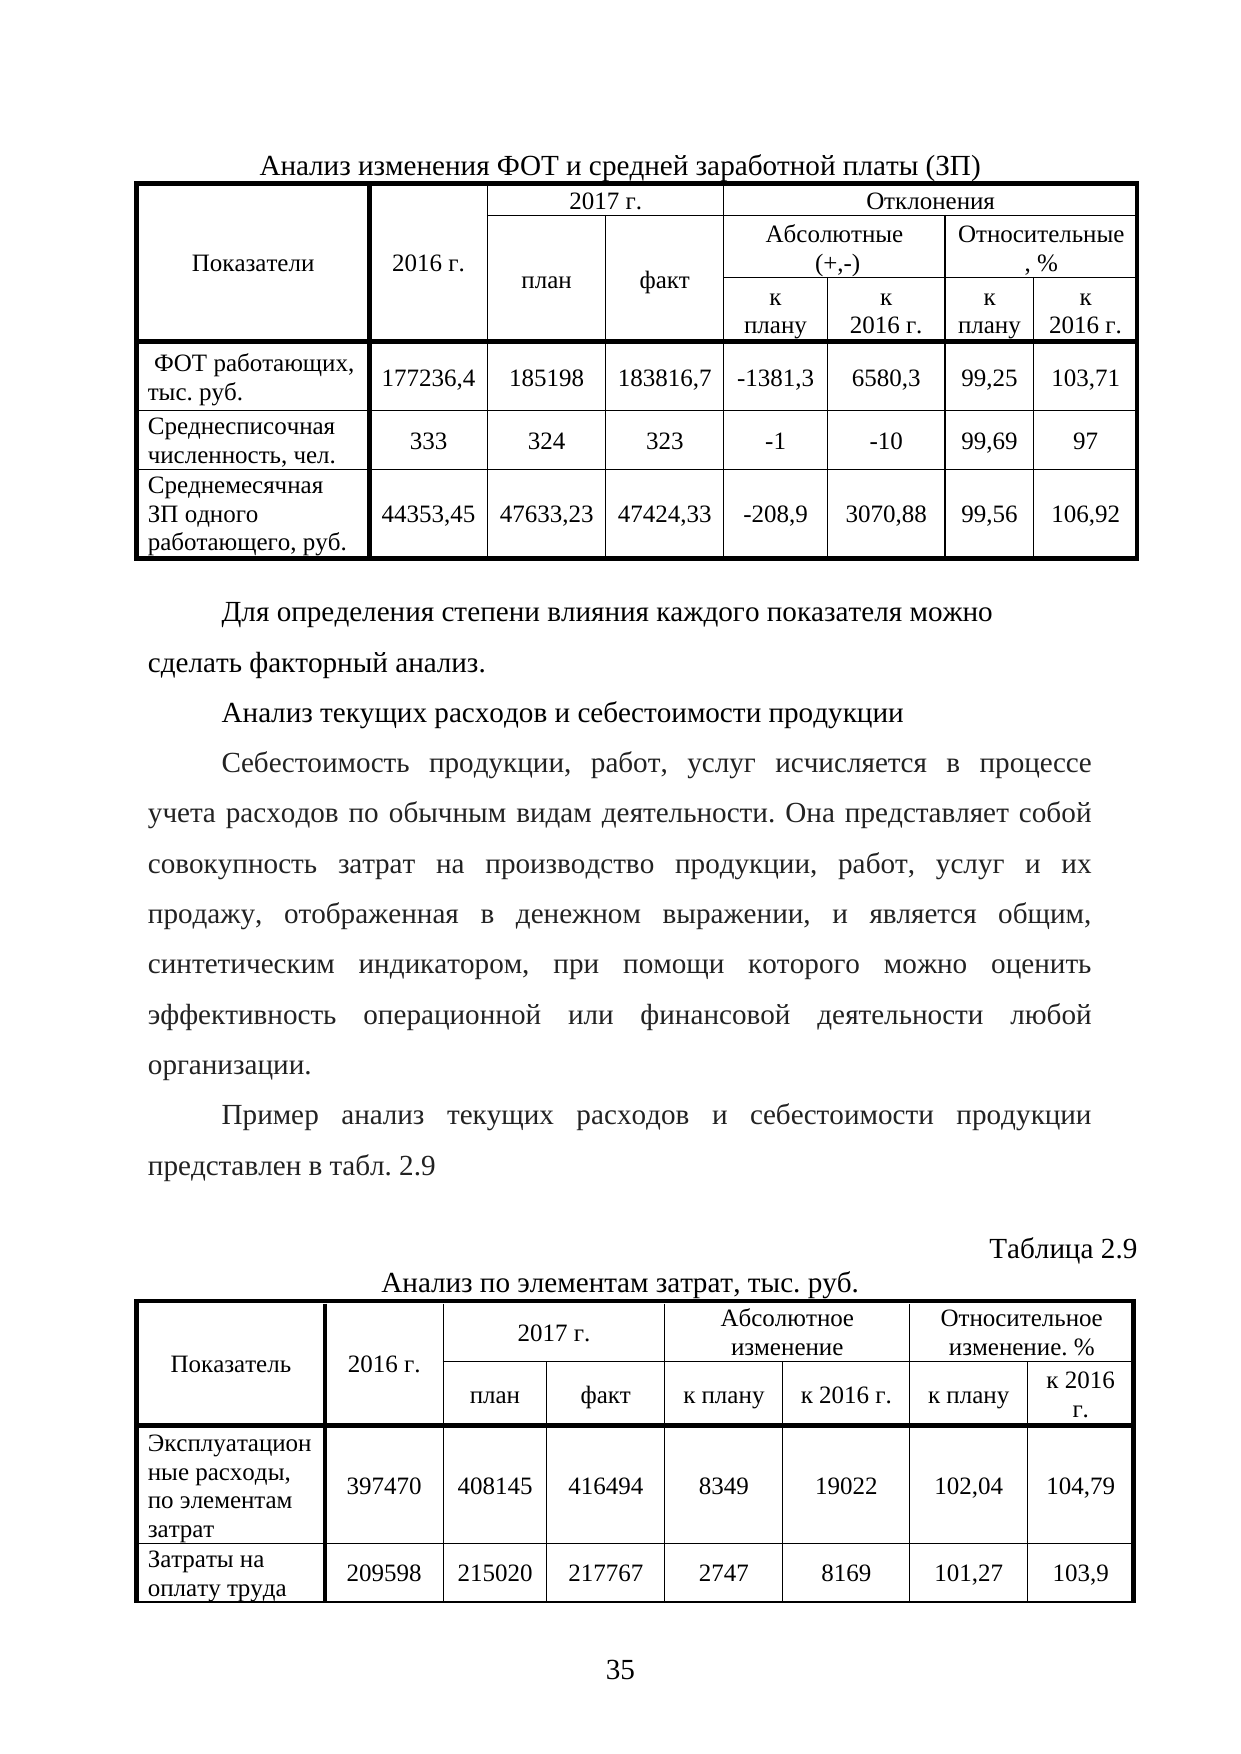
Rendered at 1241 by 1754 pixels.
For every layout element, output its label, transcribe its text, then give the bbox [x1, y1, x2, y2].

text Анализ текущих расходов и себестоимости продукции [148, 695, 1092, 728]
table_cell -10 [828, 411, 944, 469]
table_cell 99,25 [946, 344, 1033, 410]
table_cell 177236,4 [372, 344, 487, 410]
table_cell 3070,88 [828, 470, 944, 556]
table_cell Абсолютные (+,-) [724, 216, 944, 277]
table_header Абсолютное изменение [665, 1303, 909, 1361]
table_header 2017 г. [444, 1303, 664, 1361]
table_cell факт [606, 216, 723, 339]
table_cell факт [547, 1362, 664, 1423]
table_cell 324 [488, 411, 605, 469]
table_cell Среднесписочная численность, чел. [139, 411, 367, 469]
table_cell -1 [724, 411, 827, 469]
table_cell 106,92 [1034, 470, 1135, 556]
table_cell к плану [910, 1362, 1027, 1423]
table_header Показатель [139, 1303, 325, 1423]
table_cell 8169 [783, 1544, 909, 1601]
table_cell к плану [724, 278, 827, 339]
table_cell 97 [1034, 411, 1135, 469]
table_cell Относительные, % [946, 216, 1135, 277]
table_cell 99,69 [946, 411, 1033, 469]
table_cell 102,04 [910, 1428, 1027, 1543]
table_cell 397470 [327, 1428, 443, 1543]
text Себестоимость продукции, работ, услуг исчисляется в процессе учета расходов по обычным видам деятельности. Она представляет собой совокупность затрат на производство продукции, работ, услуг и их продажу, отображенная в денежном выражении, и является общим, синтетическим индикатором, при помощи которого можно оценить эффективность операционной или финансовой деятельности любой организации. [148, 745, 1092, 1081]
text Пример анализ текущих расходов и себестоимости продукции представлен в табл. 2.9 [148, 1097, 1092, 1181]
table_cell Эксплуатационные расходы, по элементам затрат [139, 1428, 323, 1543]
table_cell 47633,23 [488, 470, 605, 556]
table_cell 209598 [327, 1544, 443, 1601]
table_cell к 2016 г. [1028, 1362, 1131, 1423]
table_cell 99,56 [946, 470, 1033, 556]
table_cell Среднемесячная ЗП одного работающего, руб. [139, 470, 367, 556]
table_cell 103,9 [1028, 1544, 1131, 1601]
table_cell 104,79 [1028, 1428, 1131, 1543]
table_header Относительное изменение. % [910, 1303, 1131, 1361]
table_header Показатели [139, 186, 367, 339]
table_cell к плану [946, 278, 1033, 339]
table_cell 217767 [547, 1544, 664, 1601]
table_cell 19022 [783, 1428, 909, 1543]
table_cell 323 [606, 411, 723, 469]
table_cell 44353,45 [372, 470, 487, 556]
table_cell план [444, 1362, 546, 1423]
table_cell к плану [665, 1362, 782, 1423]
table_cell -1381,3 [724, 344, 827, 410]
table_cell 101,27 [910, 1544, 1027, 1601]
table_cell 103,71 [1034, 344, 1135, 410]
table_cell план [488, 216, 605, 339]
table_cell 47424,33 [606, 470, 723, 556]
text Анализ по элементам затрат, тыс. руб. [148, 1265, 1092, 1299]
text Анализ изменения ФОТ и средней заработной платы (ЗП) [148, 148, 1092, 181]
table_cell 183816,7 [606, 344, 723, 410]
table_header 2016 г. [327, 1303, 443, 1423]
table_cell 416494 [547, 1428, 664, 1543]
table_cell 8349 [665, 1428, 782, 1543]
text Таблица 2.9 [148, 1232, 1137, 1265]
table_cell ФОТ работающих, тыс. руб. [139, 344, 367, 410]
table_cell 333 [372, 411, 487, 469]
table_cell к 2016 г. [828, 278, 944, 339]
table_cell к 2016 г. [1034, 278, 1135, 339]
table_cell 185198 [488, 344, 605, 410]
table_cell 6580,3 [828, 344, 944, 410]
table_cell -208,9 [724, 470, 827, 556]
table_cell Затраты на оплату труда [139, 1544, 323, 1601]
table_cell 408145 [444, 1428, 546, 1543]
table_cell 215020 [444, 1544, 546, 1601]
table_cell к 2016 г. [783, 1362, 909, 1423]
table_cell 2747 [665, 1544, 782, 1601]
table_header Отклонения [724, 186, 1135, 215]
table_header 2016 г. [372, 186, 487, 339]
text Для определения степени влияния каждого показателя можно сделать факторный анализ. [148, 594, 1092, 678]
table_header 2017 г. [488, 186, 723, 215]
